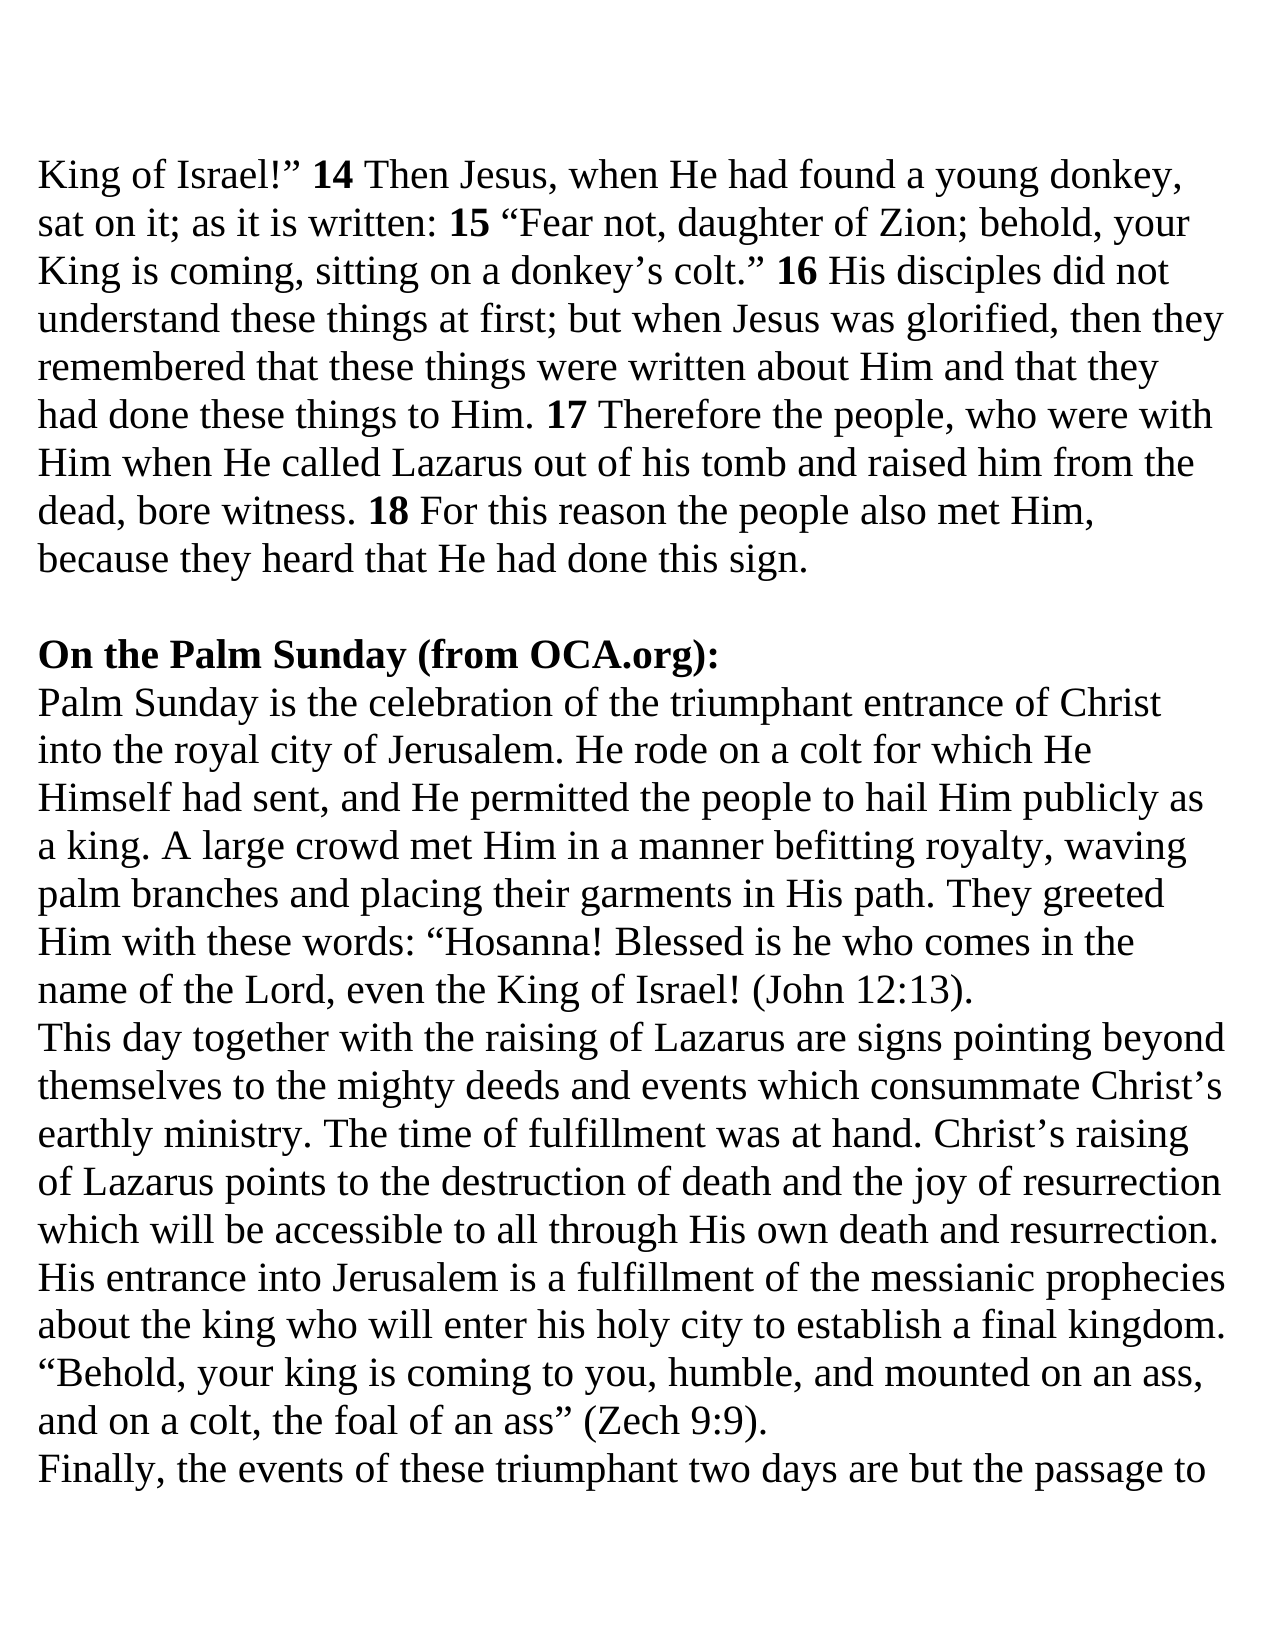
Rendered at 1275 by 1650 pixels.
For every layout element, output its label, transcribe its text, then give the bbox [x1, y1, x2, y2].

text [37, 150, 1228, 581]
text Palm Sunday is the celebration of the triumphant entrance of Christ into the royal city of Jerusalem. He rode on a colt for which He Himself had sent, and He permitted the people to hail Him publicly as a king. A large crowd met Him in a manner befitting royalty, waving palm branches and placing their garments in His path. They greeted Him with these words: “Hosanna! Blessed is he who comes in the name of the Lord, even the King of Israel! (John 12:13). [37, 677, 1228, 1012]
text On the Palm Sunday (from OCA.org): [37, 629, 1228, 677]
text This day together with the raising of Lazarus are signs pointing beyond themselves to the mighty deeds and events which consummate Christ’s earthly ministry. The time of fulfillment was at hand. Christ’s raising of Lazarus points to the destruction of death and the joy of resurrection which will be accessible to all through His own death and resurrection. His entrance into Jerusalem is a fulfillment of the messianic prophecies about the king who will enter his holy city to establish a final kingdom. “Behold, your king is coming to you, humble, and mounted on an ass, and on a colt, the foal of an ass” (Zech 9:9). [37, 1012, 1228, 1444]
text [37, 1444, 1228, 1492]
